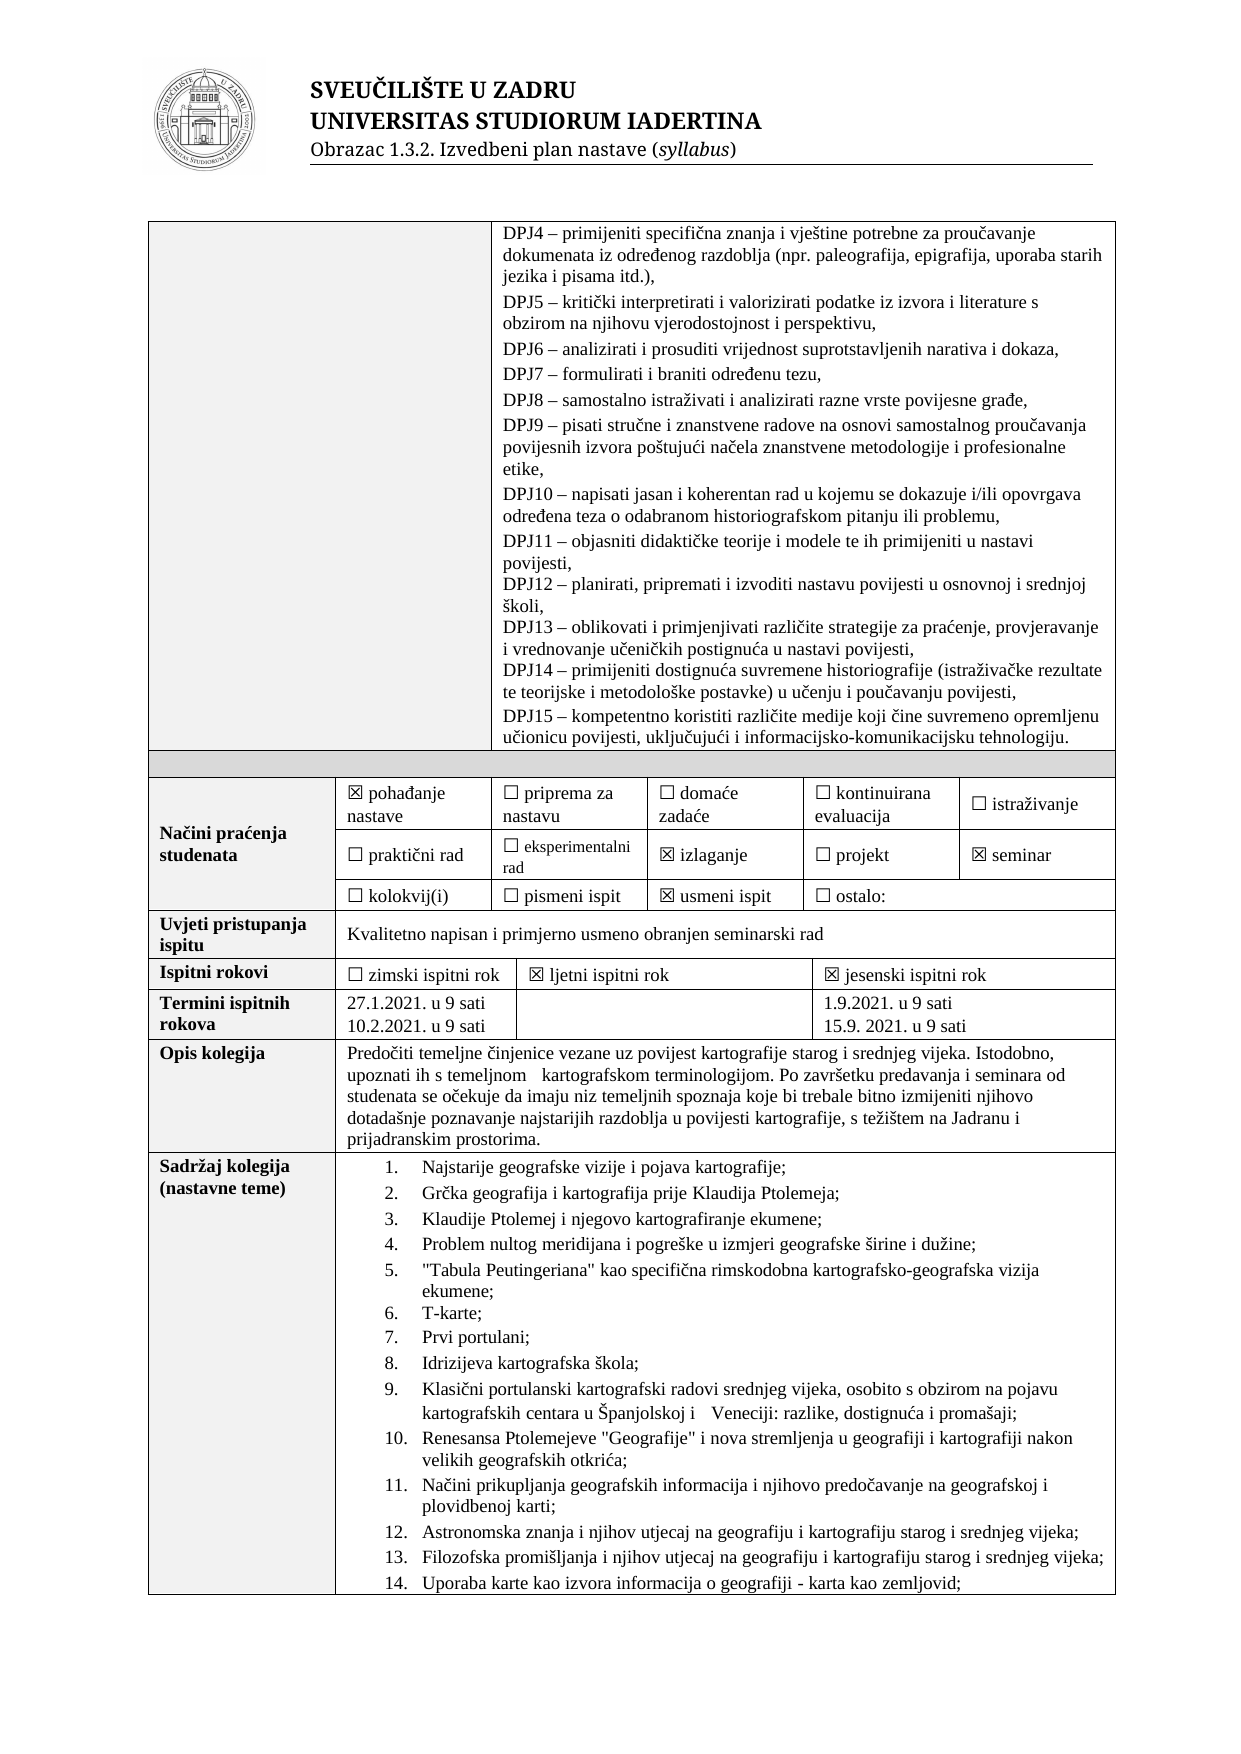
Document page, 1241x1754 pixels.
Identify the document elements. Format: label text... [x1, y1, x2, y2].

table_cell jesenski ispitni rok [813, 959, 1115, 988]
table_cell seminar [960, 830, 1115, 879]
table_cell projekt [804, 830, 959, 879]
table_cell ostalo: [804, 880, 1115, 909]
table_cell Opis kolegija [149, 1040, 335, 1152]
table_cell pohađanje nastave [336, 778, 491, 829]
table_cell usmeni ispit [648, 880, 803, 909]
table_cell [492, 222, 1115, 750]
table_cell praktični rad [336, 830, 491, 879]
table_cell kontinuirana evaluacija [804, 778, 959, 829]
table_cell Termini ispitnih rokova [149, 990, 335, 1039]
table_cell Kvalitetno napisan i primjerno usmeno obranjen seminarski rad [336, 911, 1115, 958]
table_cell istraživanje [960, 778, 1115, 829]
table_cell zimski ispitni rok [336, 959, 516, 988]
table_cell Načini praćenja studenata [149, 778, 335, 909]
table_cell kolokvij(i) [336, 880, 491, 909]
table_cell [149, 1153, 335, 1593]
table_cell ljetni ispitni rok [517, 959, 812, 988]
table_cell priprema za nastavu [492, 778, 647, 829]
table_cell Predočiti temeljne činjenice vezane uz povijest kartografije starog i srednjeg vijeka. Istodobno, upoznati ih s temeljnom kartografskom terminologijom. Po završetku predavanja i seminara od studenata se očekuje da imaju niz temeljnih spoznaja koje bi trebale bitno izmijeniti njihovo dotadašnje poznavanje najstarijih razdoblja u povijesti kartografije, s težištem na Jadranu i prijadranskim prostorima. [336, 1040, 1115, 1152]
table_cell 1.9.2021. u 9 sati 15.9. 2021. u 9 sati [813, 990, 1115, 1039]
table_cell domaće zadaće [648, 778, 803, 829]
table_cell Ispitni rokovi [149, 959, 335, 988]
table_cell 27.1.2021. u 9 sati 10.2.2021. u 9 sati [336, 990, 516, 1039]
table_cell [517, 990, 812, 1039]
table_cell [149, 222, 491, 750]
table_cell [149, 751, 1115, 777]
table_cell eksperimentalni rad [492, 830, 647, 879]
table_cell izlaganje [648, 830, 803, 879]
table_cell Uvjeti pristupanja ispitu [149, 911, 335, 958]
table_cell pismeni ispit [492, 880, 647, 909]
